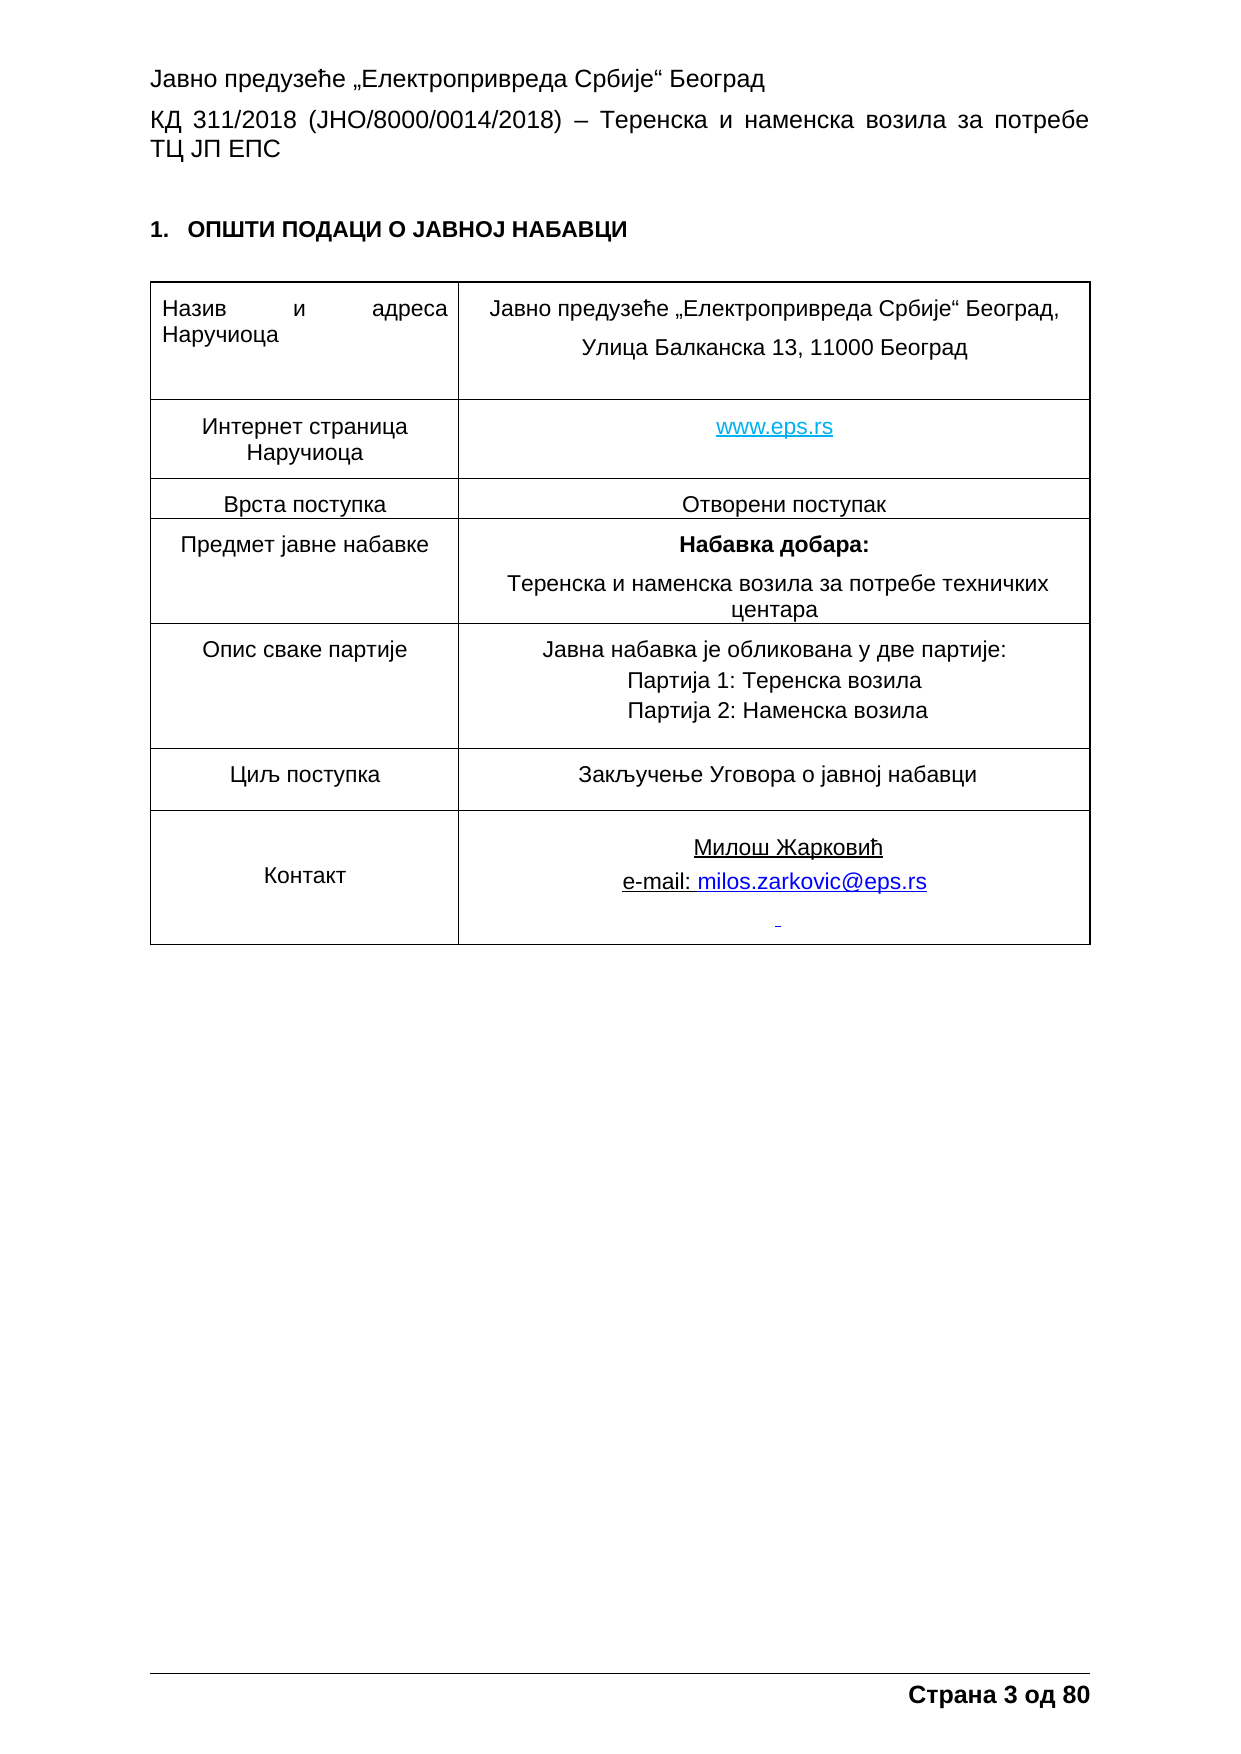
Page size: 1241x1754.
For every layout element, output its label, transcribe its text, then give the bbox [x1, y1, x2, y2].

table_cell Jавна набавка је обликована у две партије: Партија 1: Теренска возила Партија 2: Наменска возила [459, 624, 1089, 748]
table_cell Опис сваке партије [151, 624, 458, 748]
table_cell Врста поступка [151, 479, 458, 518]
table_cell Контакт [151, 811, 458, 944]
table_cell Закључење Уговора о јавној набавци [459, 749, 1089, 810]
table_header Назив и адреса Наручиоца [151, 283, 458, 399]
table_cell Отворени поступак [459, 479, 1089, 518]
table_cell Набавка добара: Теренска и наменска возила за потребе техничких центара [459, 519, 1089, 623]
subtitle ОПШТИ ПОДАЦИ О ЈАВНОЈ НАБАВЦИ [150, 216, 1090, 243]
table_cell Интернет страница Наручиоца [151, 400, 458, 478]
table_cell Милош Жарковић e-mail: milos.zarkovic@eps.rs [459, 811, 1089, 944]
table_header Јавно предузеће „Електропривреда Србије“ Београд, Улица Балканска 13, 11000 Београд [459, 283, 1089, 399]
table_cell Предмет јавне набавке [151, 519, 458, 623]
table_cell www.eps.rs [459, 400, 1089, 478]
table_cell Циљ поступка [151, 749, 458, 810]
